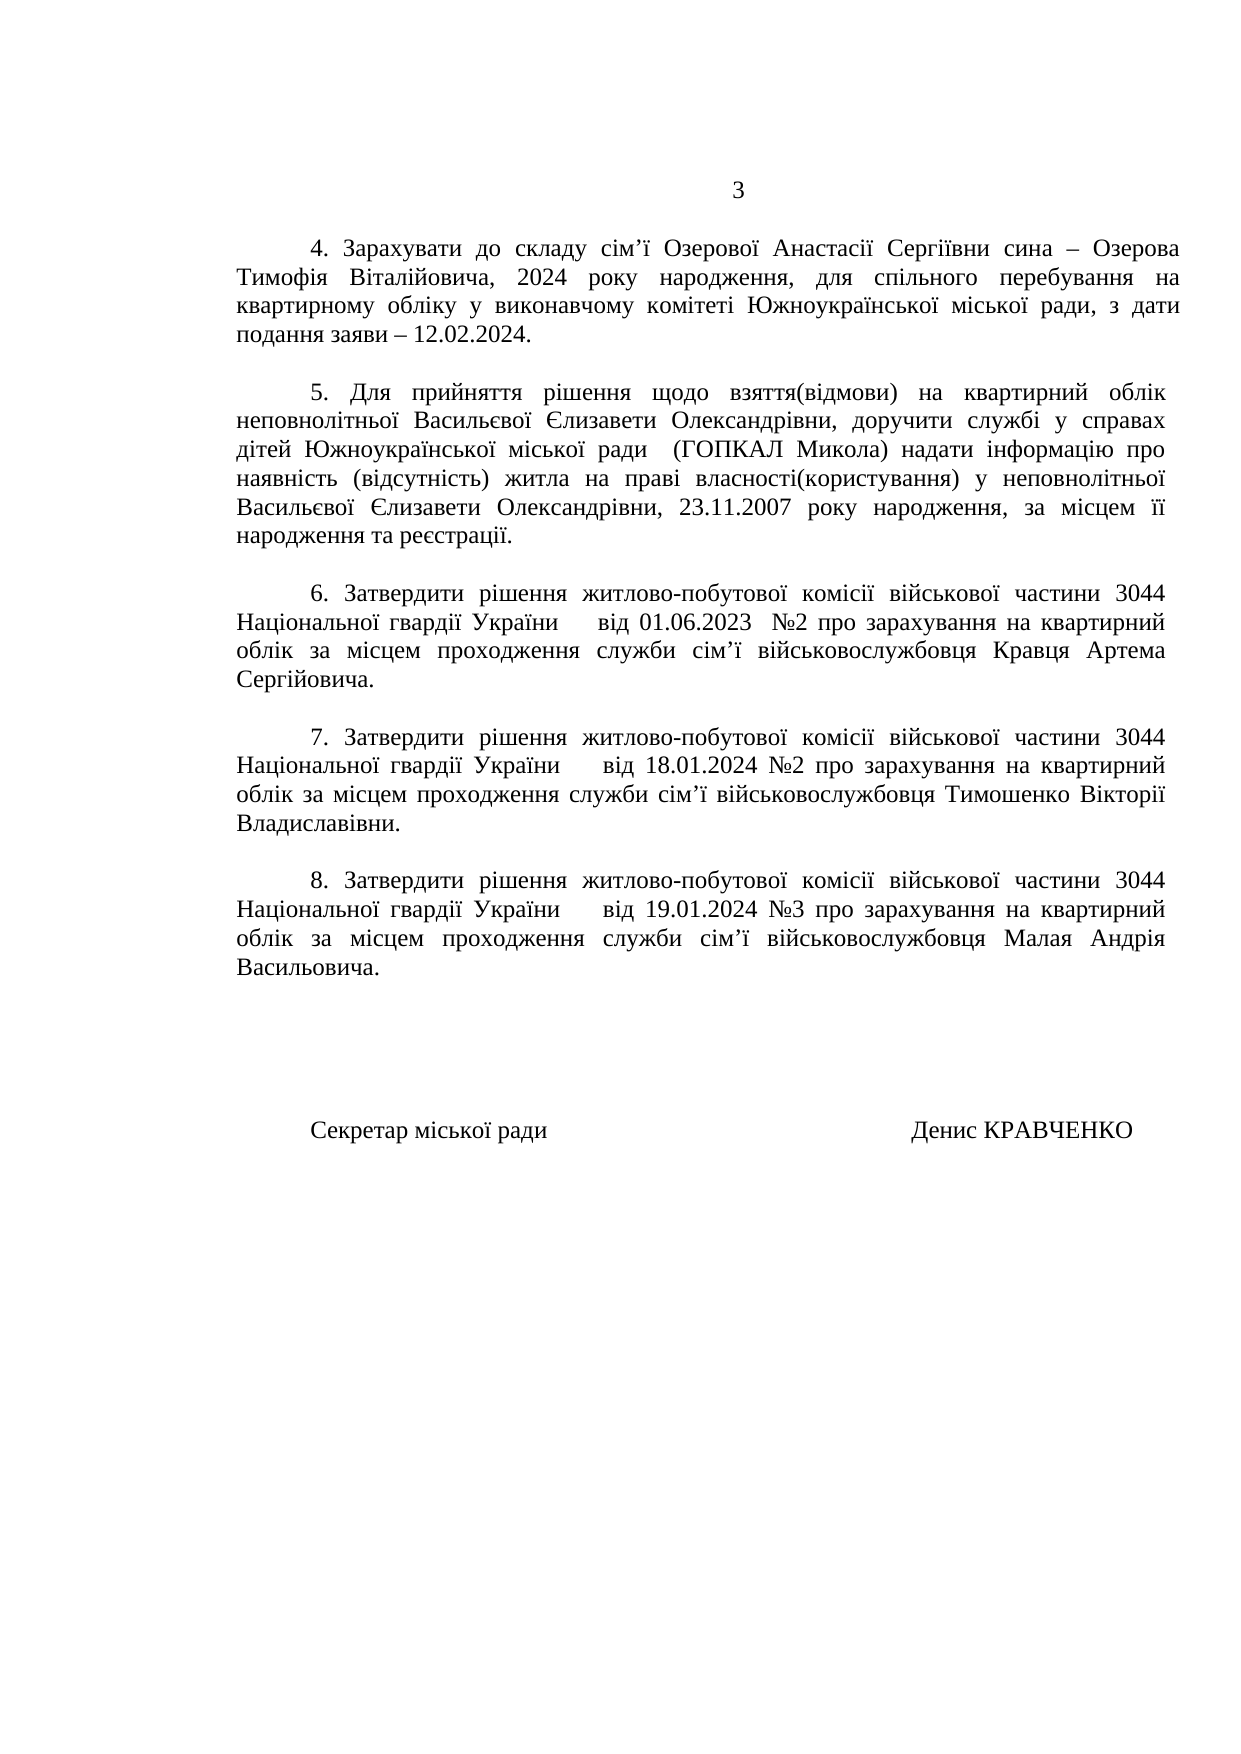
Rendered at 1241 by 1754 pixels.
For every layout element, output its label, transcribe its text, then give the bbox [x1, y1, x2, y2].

text Секретар міської ради Денис КРАВЧЕНКО [236, 1115, 1166, 1143]
text 3 [236, 176, 1166, 204]
text 8. Затвердити рішення житлово-побутової комісії військової частини 3044 Національної гвардії України від 19.01.2024 №3 про зарахування на квартирний облік за місцем проходження служби сім’ї військовослужбовця Малая Андрія Васильовича. [236, 866, 1166, 981]
text 5. Для прийняття рішення щодо взяття(відмови) на квартирний облік неповнолітньої Васильєвої Єлизавети Олександрівни, доручити службі у справах дітей Южноукраїнської міської ради (ГОПКАЛ Микола) надати інформацію про наявність (відсутність) житла на праві власності(користування) у неповнолітньої Васильєвої Єлизавети Олександрівни, 23.11.2007 року народження, за місцем її народження та реєстрації. [236, 377, 1166, 549]
text 4. Зарахувати до складу сім’ї Озерової Анастасії Сергіївни сина – Озерова Тимофія Віталійовича, 2024 року народження, для спільного перебування на квартирному обліку у виконавчому комітеті Южноукраїнської міської ради, з дати подання заяви – 12.02.2024. [236, 233, 1181, 348]
text 6. Затвердити рішення житлово-побутової комісії військової частини 3044 Національної гвардії України від 01.06.2023 №2 про зарахування на квартирний облік за місцем проходження служби сім’ї військовослужбовця Кравця Артема Сергійовича. [236, 578, 1166, 693]
text 7. Затвердити рішення житлово-побутової комісії військової частини 3044 Національної гвардії України від 18.01.2024 №2 про зарахування на квартирний облік за місцем проходження служби сім’ї військовослужбовця Тимошенко Вікторії Владиславівни. [236, 722, 1166, 837]
